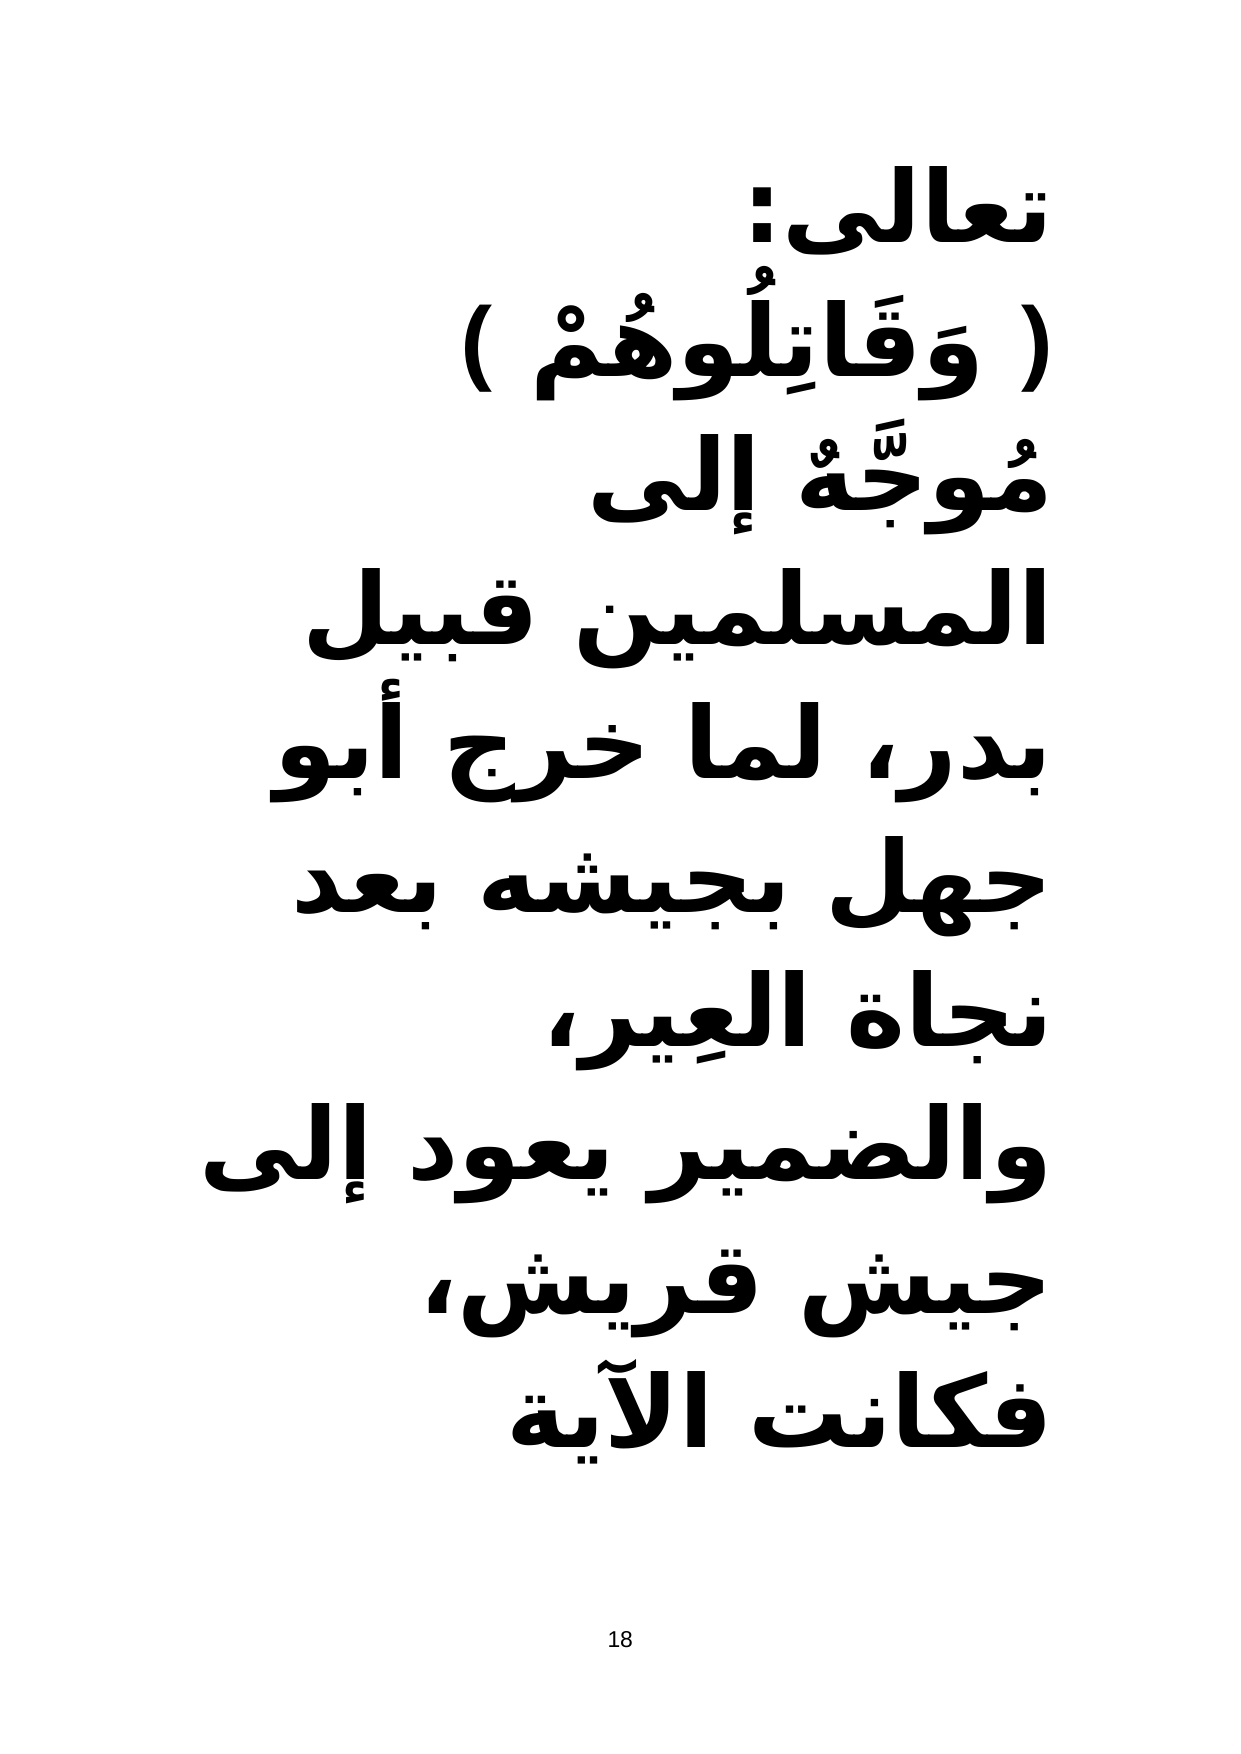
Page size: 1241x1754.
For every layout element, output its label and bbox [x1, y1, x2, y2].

text [187, 150, 1053, 1471]
